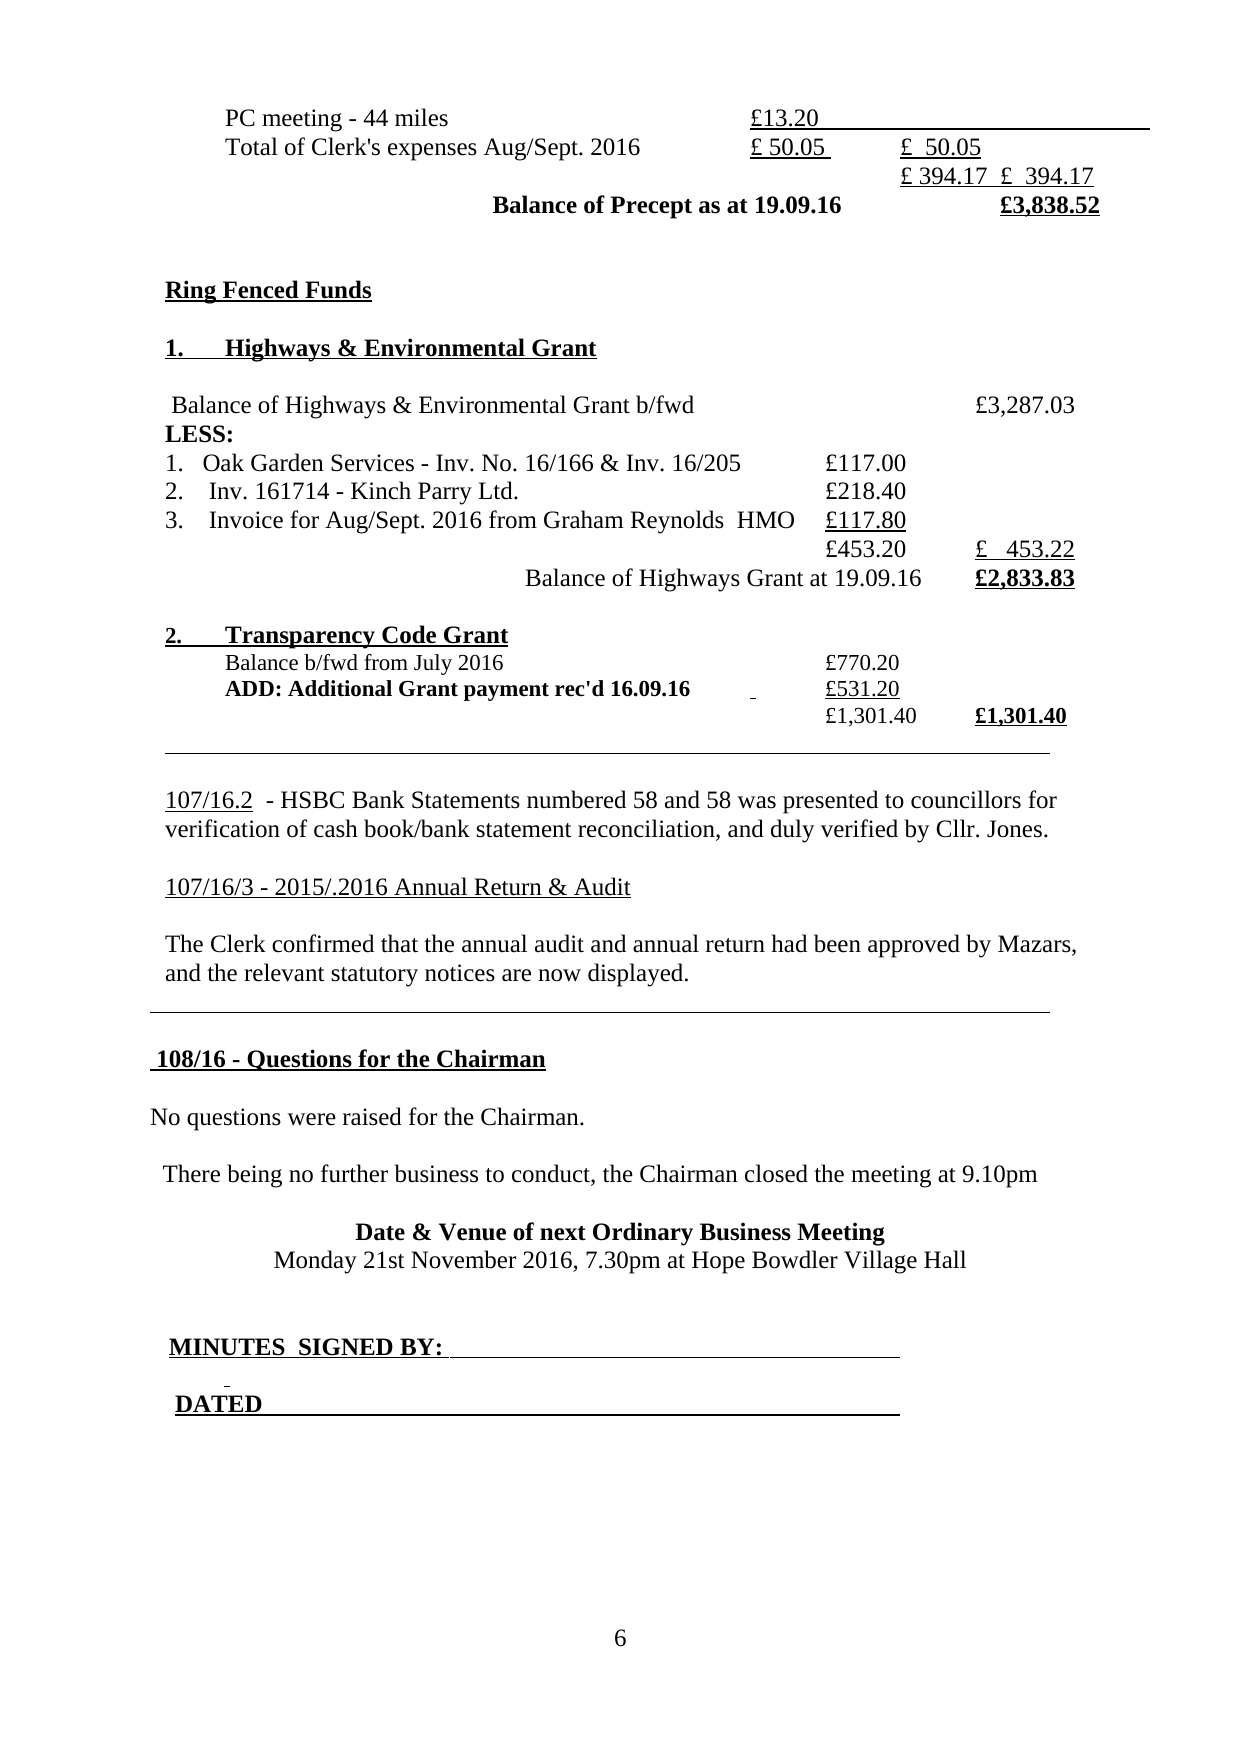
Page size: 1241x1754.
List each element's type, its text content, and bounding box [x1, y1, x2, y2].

list 1. Highways & Environmental Grant [165, 333, 1154, 361]
list £1,301.40 £1,301.40 [165, 702, 1154, 728]
list 2. Transparency Code Grant [165, 620, 1154, 649]
text 108/16 - Questions for the Chairman [150, 1044, 1090, 1073]
text There being no further business to conduct, the Chairman closed the meeting at 9.10pm [150, 1159, 1090, 1188]
list Ring Fenced Funds [165, 275, 1154, 304]
list Balance of Precept as at 19.09.16 £3,838.52 [225, 190, 1154, 218]
list Total of Clerk's expenses Aug/Sept. 2016 £ 50.05 £ 50.05 [225, 132, 1154, 161]
text 107/16.2 - HSBC Bank Statements numbered 58 and 58 was presented to councillors for verification of cash book/bank statement reconciliation, and duly verified by Cllr. Jones. [165, 786, 1090, 843]
list £ 394.17 £ 394.17 [225, 161, 1154, 190]
text The Clerk confirmed that the annual audit and annual return had been approved by Mazars, and the relevant statutory notices are now displayed. [165, 929, 1090, 987]
list LESS: [165, 419, 1154, 448]
list ADD: Additional Grant payment rec'd 16.09.16 £531.20 [165, 675, 1154, 702]
text Monday 21st November 2016, 7.30pm at Hope Bowdler Village Hall [150, 1246, 1090, 1274]
text MINUTES SIGNED BY: [150, 1332, 1090, 1361]
text No questions were raised for the Chairman. [150, 1102, 1090, 1131]
list Balance b/fwd from July 2016 £770.20 [165, 649, 1154, 675]
text 107/16/3 - 2015/.2016 Annual Return & Audit [165, 872, 1090, 901]
list 2. Inv. 161714 - Kinch Parry Ltd. £218.40 [165, 476, 1154, 505]
list 3. Invoice for Aug/Sept. 2016 from Graham Reynolds HMO £117.80 [165, 505, 1154, 534]
list Balance of Highways & Environmental Grant b/fwd £3,287.03 [165, 390, 1154, 419]
text DATED [150, 1389, 1090, 1418]
list £453.20 £ 453.22 Balance of Highways Grant at 19.09.16 £2,833.83 [165, 534, 1154, 591]
text PC meeting - 44 miles £13.20 [150, 103, 1154, 132]
text Date & Venue of next Ordinary Business Meeting [150, 1217, 1090, 1246]
list 1. Oak Garden Services - Inv. No. 16/166 & Inv. 16/205 £117.00 [165, 448, 1154, 476]
